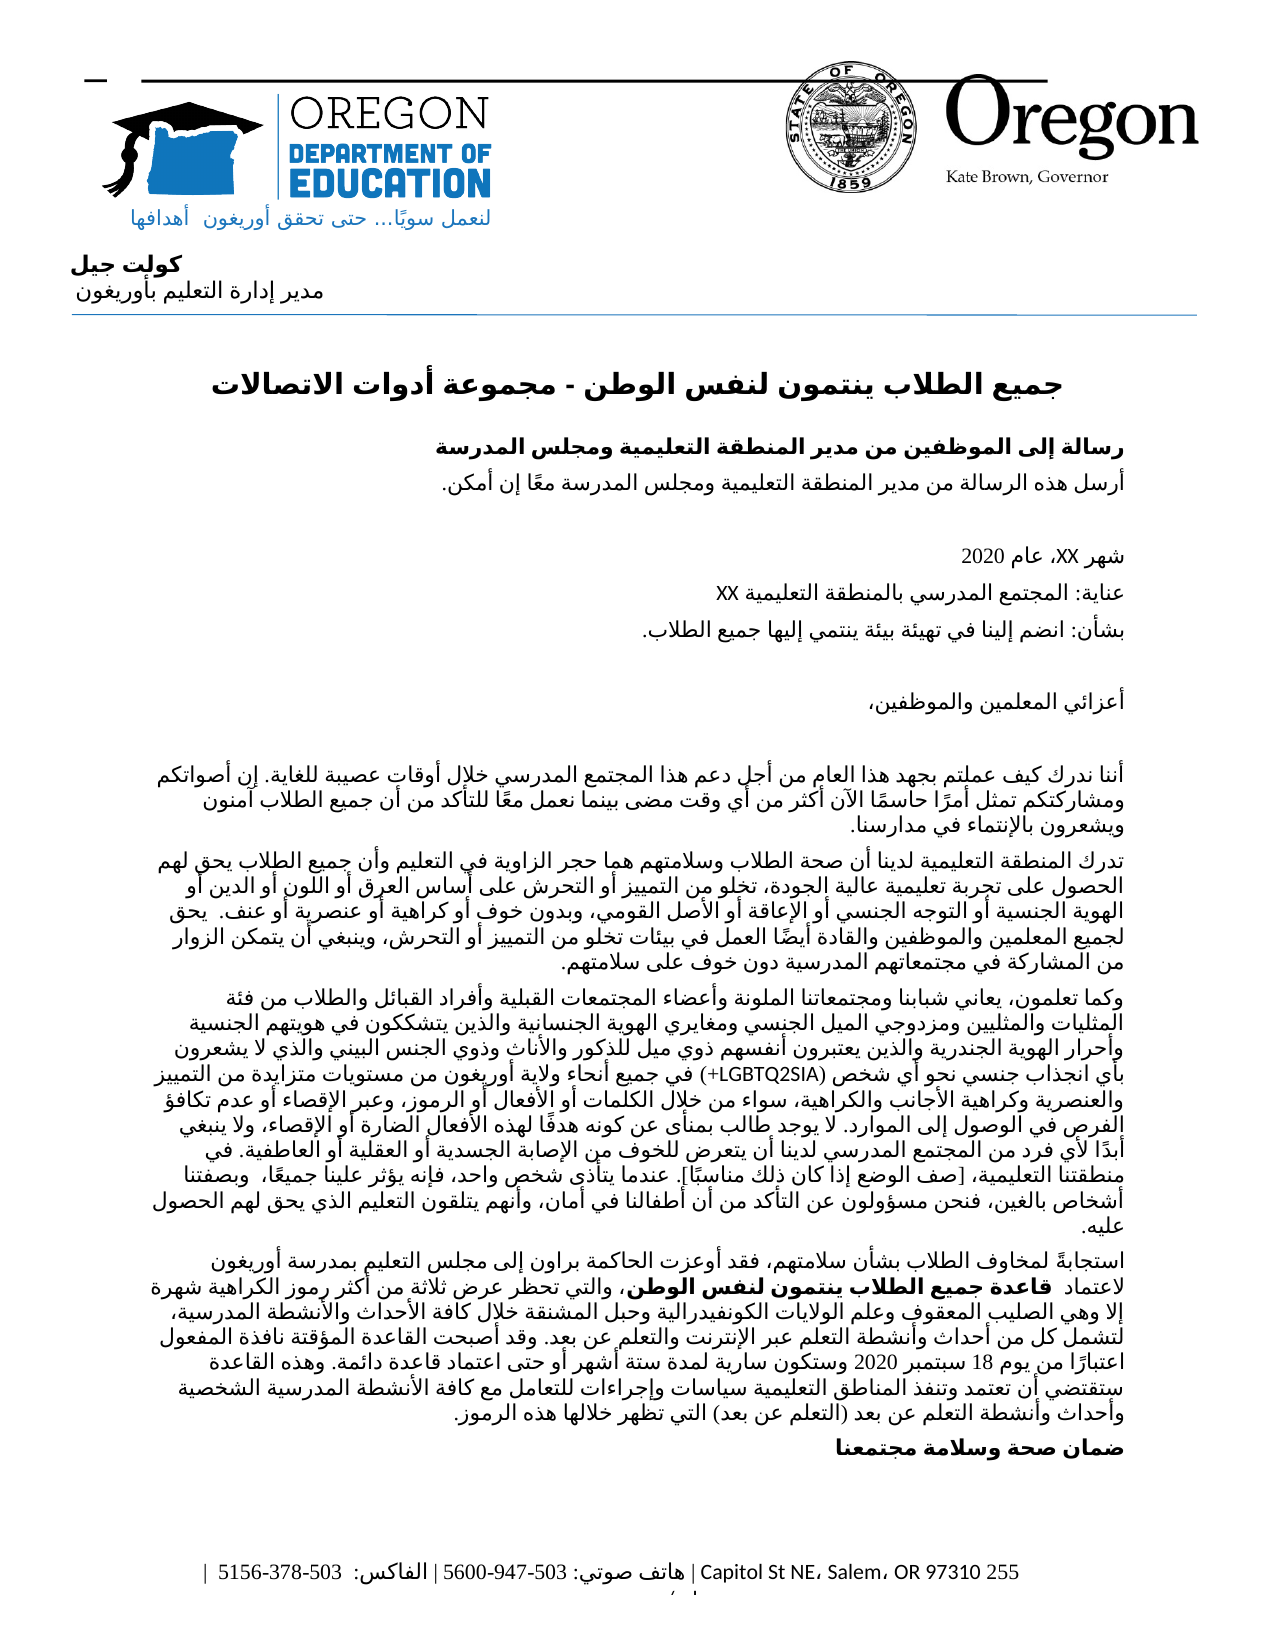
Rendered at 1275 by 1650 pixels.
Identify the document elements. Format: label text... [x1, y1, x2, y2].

text بشأن: انضم إلينا في تهيئة بيئة ينتمي إليها جميع الطلاب. [150, 617, 1125, 642]
text أننا ندرك كيف عملتم بجهد هذا العام من أجل دعم هذا المجتمع المدرسي خلال أوقات عصيبة للغاية. إن أصواتكم ومشاركتكم تمثل أمرًا حاسمًا الآن أكثر من أي وقت مضى بينما نعمل معًا للتأكد من أن جميع الطلاب آمنون ويشعرون بالإنتماء في مدارسنا. [150, 762, 1125, 838]
text أعزائي المعلمين والموظفين، [150, 689, 1125, 714]
text تدرك المنطقة التعليمية لدينا أن صحة الطلاب وسلامتهم هما حجر الزاوية في التعليم وأن جميع الطلاب يحق لهم الحصول على تجربة تعليمية عالية الجودة، تخلو من التمييز أو التحرش على أساس العرق أو اللون أو الدين أو الهوية الجنسية أو التوجه الجنسي أو الإعاقة أو الأصل القومي، وبدون خوف أو كراهية أو عنصرية أو عنف. يحق لجميع المعلمين والموظفين والقادة أيضًا العمل في بيئات تخلو من التمييز أو التحرش، وينبغي أن يتمكن الزوار من المشاركة في مجتمعاتهم المدرسية دون خوف على سلامتهم. [150, 848, 1125, 974]
text ضمان صحة وسلامة مجتمعنا [150, 1435, 1125, 1461]
text رسالة إلى الموظفين من مدير المنطقة التعليمية ومجلس المدرسة [150, 434, 1125, 459]
text أرسل هذه الرسالة من مدير المنطقة التعليمية ومجلس المدرسة معًا إن أمكن. [150, 470, 1125, 495]
text شهر XX، عام 2020 [150, 542, 1125, 569]
text وكما تعلمون، يعاني شبابنا ومجتمعاتنا الملونة وأعضاء المجتمعات القبلية وأفراد القبائل والطلاب من فئة المثليات والمثليين ومزدوجي الميل الجنسي ومغايري الهوية الجنسانية والذين يتشككون في هويتهم الجنسية وأحرار الهوية الجندرية والذين يعتبرون أنفسهم ذوي ميل للذكور والأناث وذوي الجنس البيني والذي لا يشعرون بأي انجذاب جنسي نحو أي شخص (LGBTQ2SIA+) في جميع أنحاء ولاية أوريغون من مستويات متزايدة من التمييز والعنصرية وكراهية الأجانب والكراهية، سواء من خلال الكلمات أو الأفعال أو الرموز، وعبر الإقصاء أو عدم تكافؤ الفرص في الوصول إلى الموارد. لا يوجد طالب بمنأى عن كونه هدفًا لهذه الأفعال الضارة أو الإقصاء، ولا ينبغي أبدًا لأي فرد من المجتمع المدرسي لدينا أن يتعرض للخوف من الإصابة الجسدية أو العقلية أو العاطفية. في منطقتنا التعليمية، [صف الوضع إذا كان ذلك مناسبًا]. عندما يتأذى شخص واحد، فإنه يؤثر علينا جميعًا، وبصفتنا أشخاص بالغين، فنحن مسؤولون عن التأكد من أن أطفالنا في أمان، وأنهم يتلقون التعليم الذي يحق لهم الحصول عليه. [150, 984, 1125, 1238]
picture [59, 51, 538, 239]
text جميع الطلاب ينتمون لنفس الوطن - مجموعة أدوات الاتصالات [150, 367, 1125, 401]
text استجابةً لمخاوف الطلاب بشأن سلامتهم، فقد أوعزت الحاكمة براون إلى مجلس التعليم بمدرسة أوريغون لاعتماد قاعدة جميع الطلاب ينتمون لنفس الوطن، والتي تحظر عرض ثلاثة من أكثر رموز الكراهية شهرة إلا وهي الصليب المعقوف وعلم الولايات الكونفيدرالية وحبل المشنقة خلال كافة الأحداث والأنشطة المدرسية، لتشمل كل من أحداث وأنشطة التعلم عبر الإنترنت والتعلم عن بعد. وقد أصبحت القاعدة المؤقتة نافذة المفعول اعتبارًا من يوم 18 سبتمبر 2020 وستكون سارية لمدة ستة أشهر أو حتى اعتماد قاعدة دائمة. وهذه القاعدة ستقتضي أن تعتمد وتنفذ المناطق التعليمية سياسات وإجراءات للتعامل مع كافة الأنشطة المدرسية الشخصية وأحداث وأنشطة التعلم عن بعد (التعلم عن بعد) التي تظهر خلالها هذه الرموز. [150, 1248, 1125, 1425]
text عناية: المجتمع المدرسي بالمنطقة التعليمية XX [150, 579, 1125, 606]
picture [785, 61, 1200, 193]
